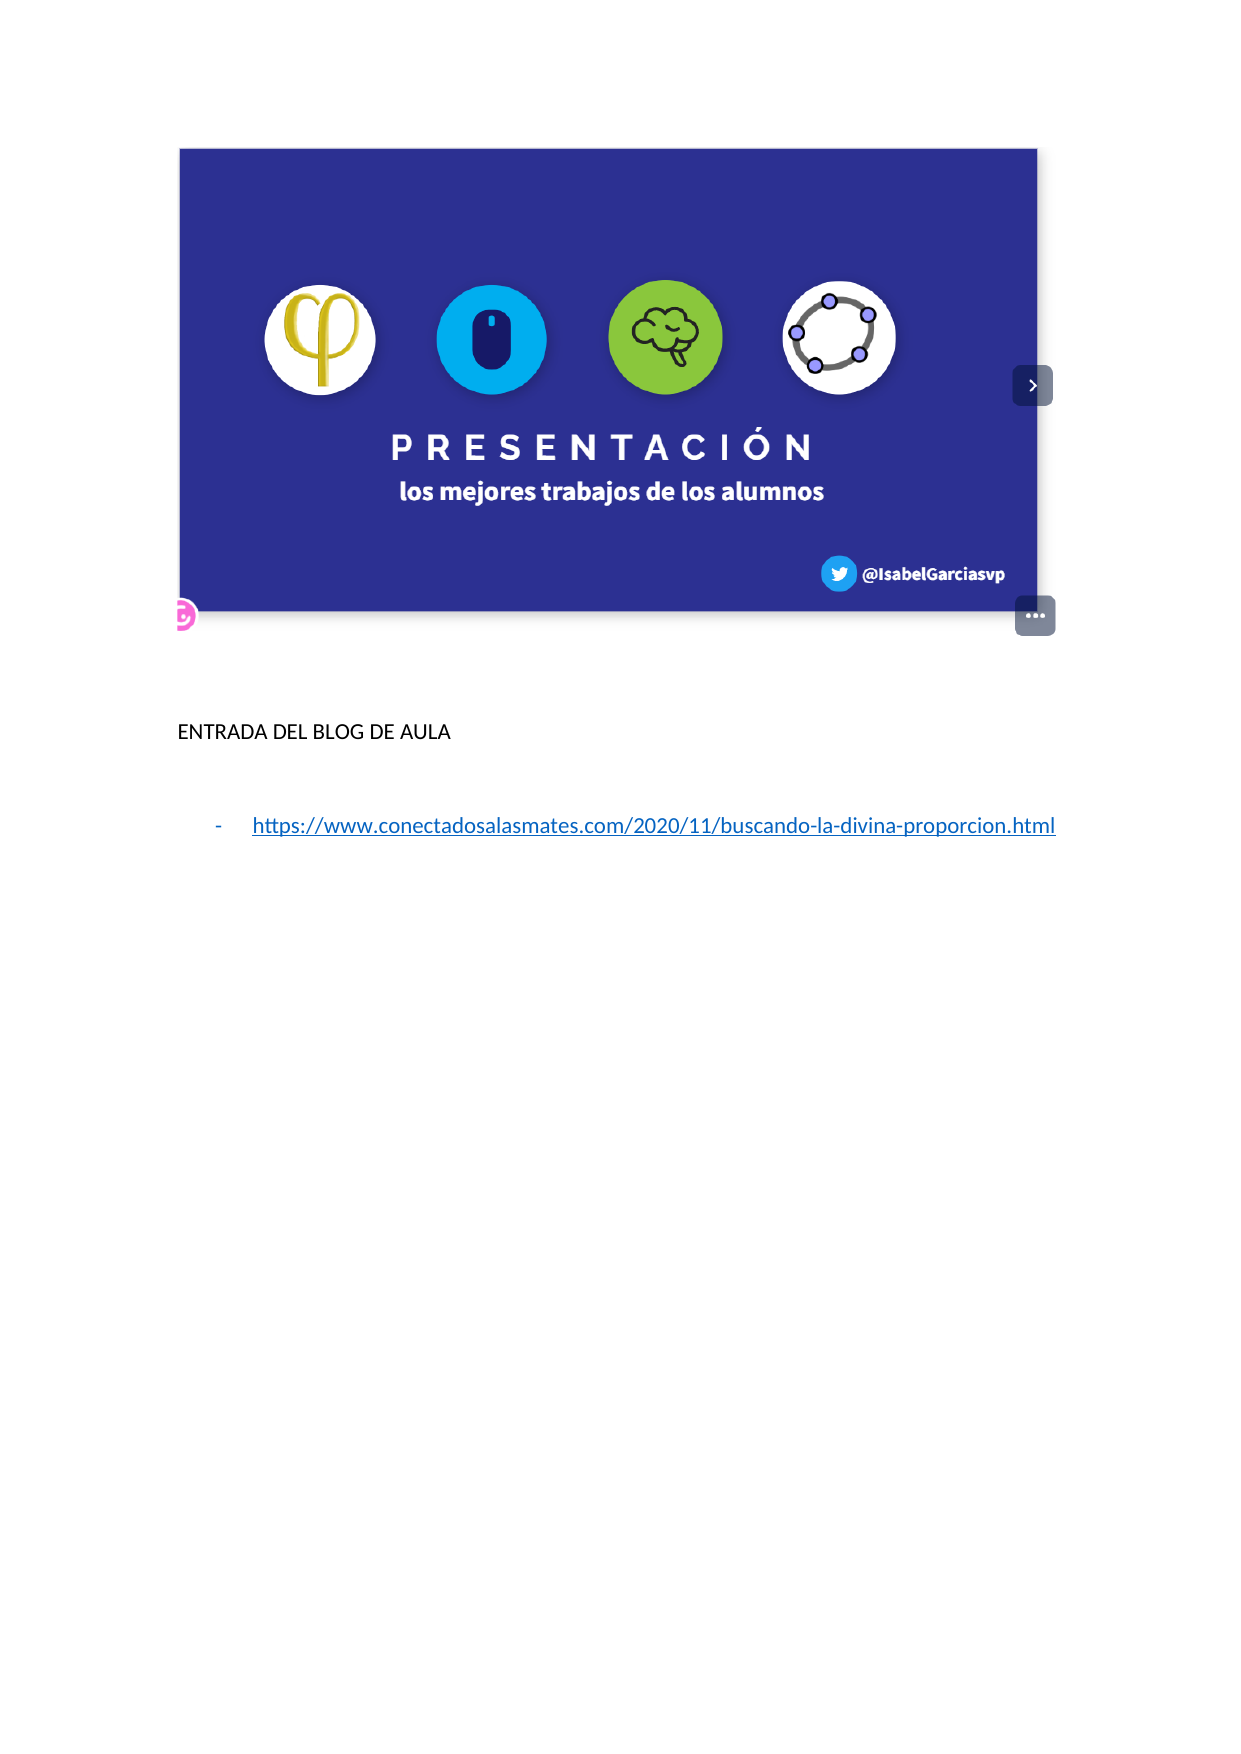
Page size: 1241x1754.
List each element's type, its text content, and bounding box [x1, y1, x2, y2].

text ENTRADA DEL BLOG DE AULA [177, 717, 1063, 745]
list https://www.conectadosalasmates.com/2020/11/buscando-la-divina-proporcion.html [215, 811, 1063, 839]
picture [177, 147, 1063, 652]
